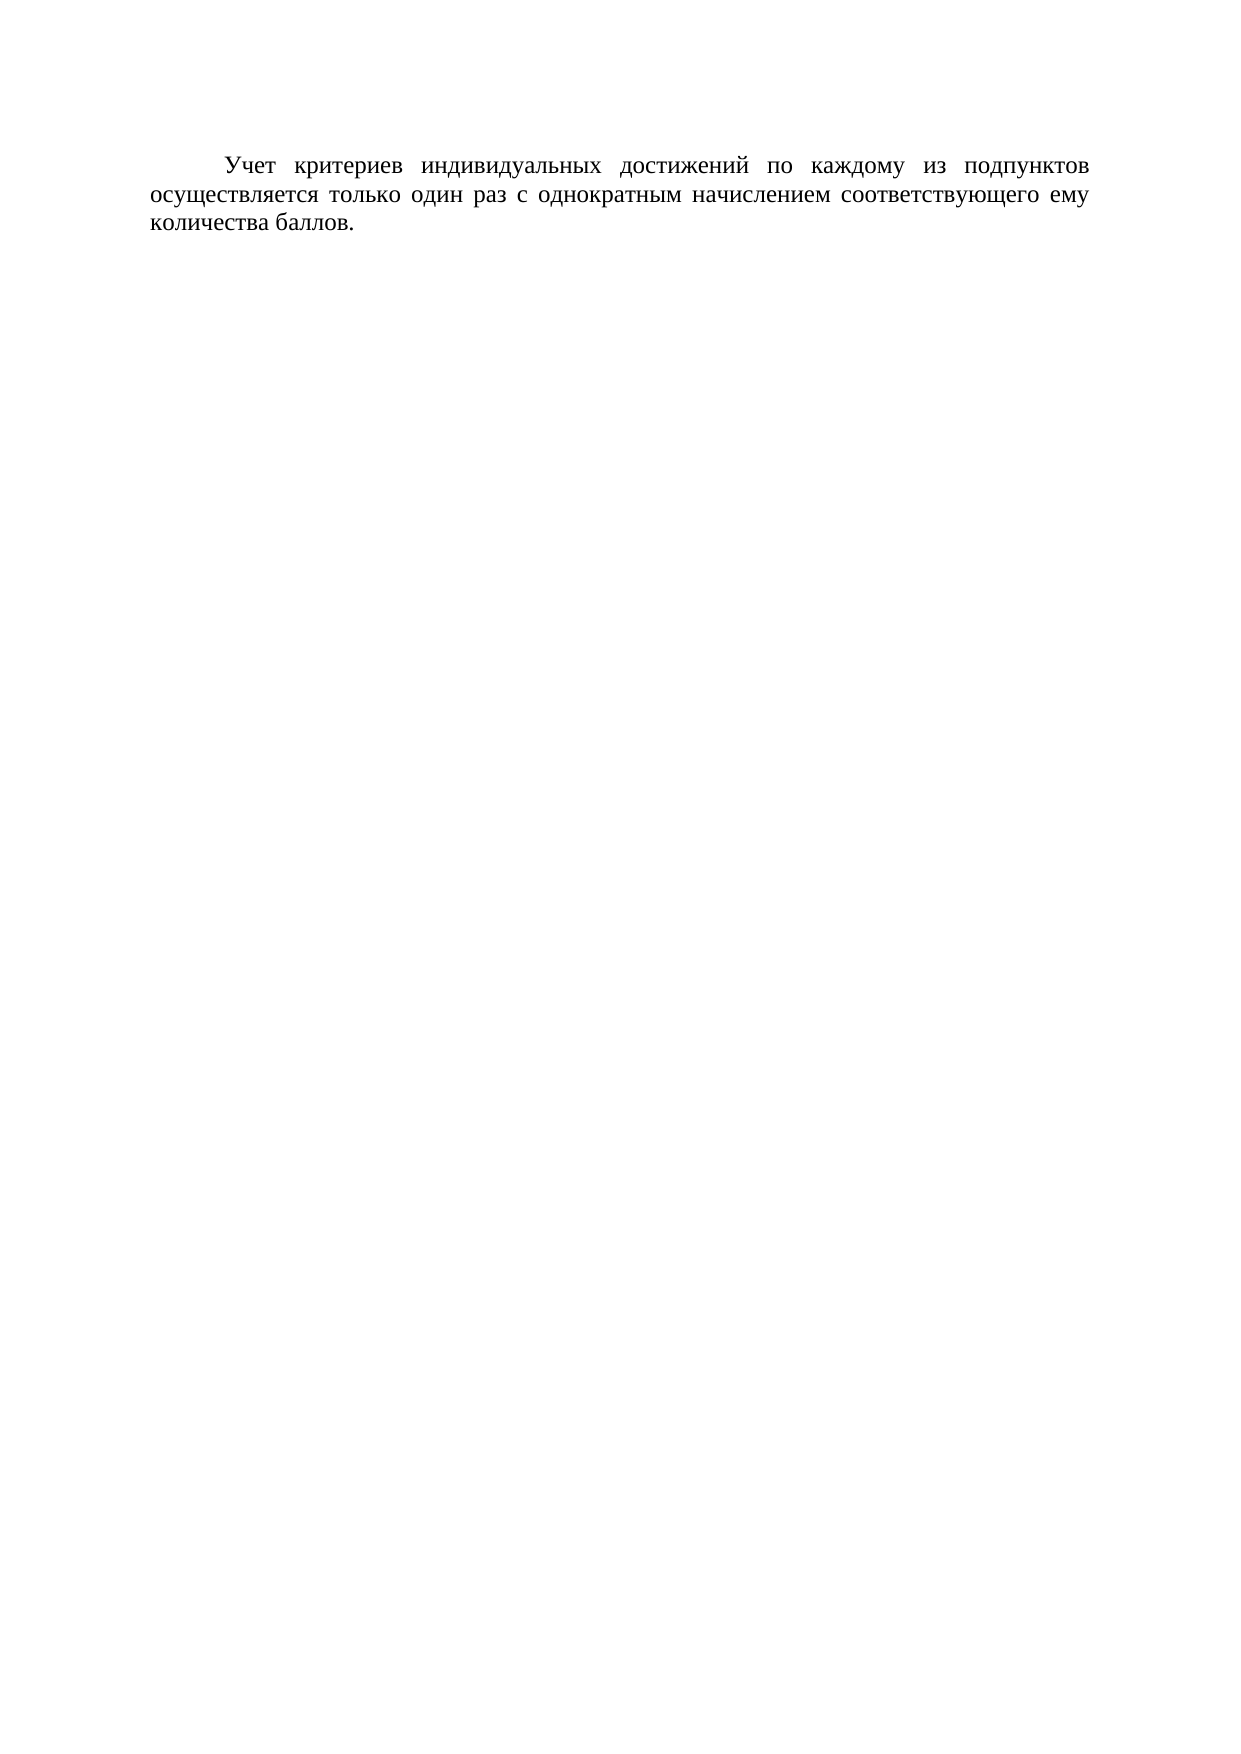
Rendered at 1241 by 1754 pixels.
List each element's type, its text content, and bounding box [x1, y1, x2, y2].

text Учет критериев индивидуальных достижений по каждому из подпунктов осуществляется только один раз с однократным начислением соответствующего ему количества баллов. [150, 150, 1090, 236]
